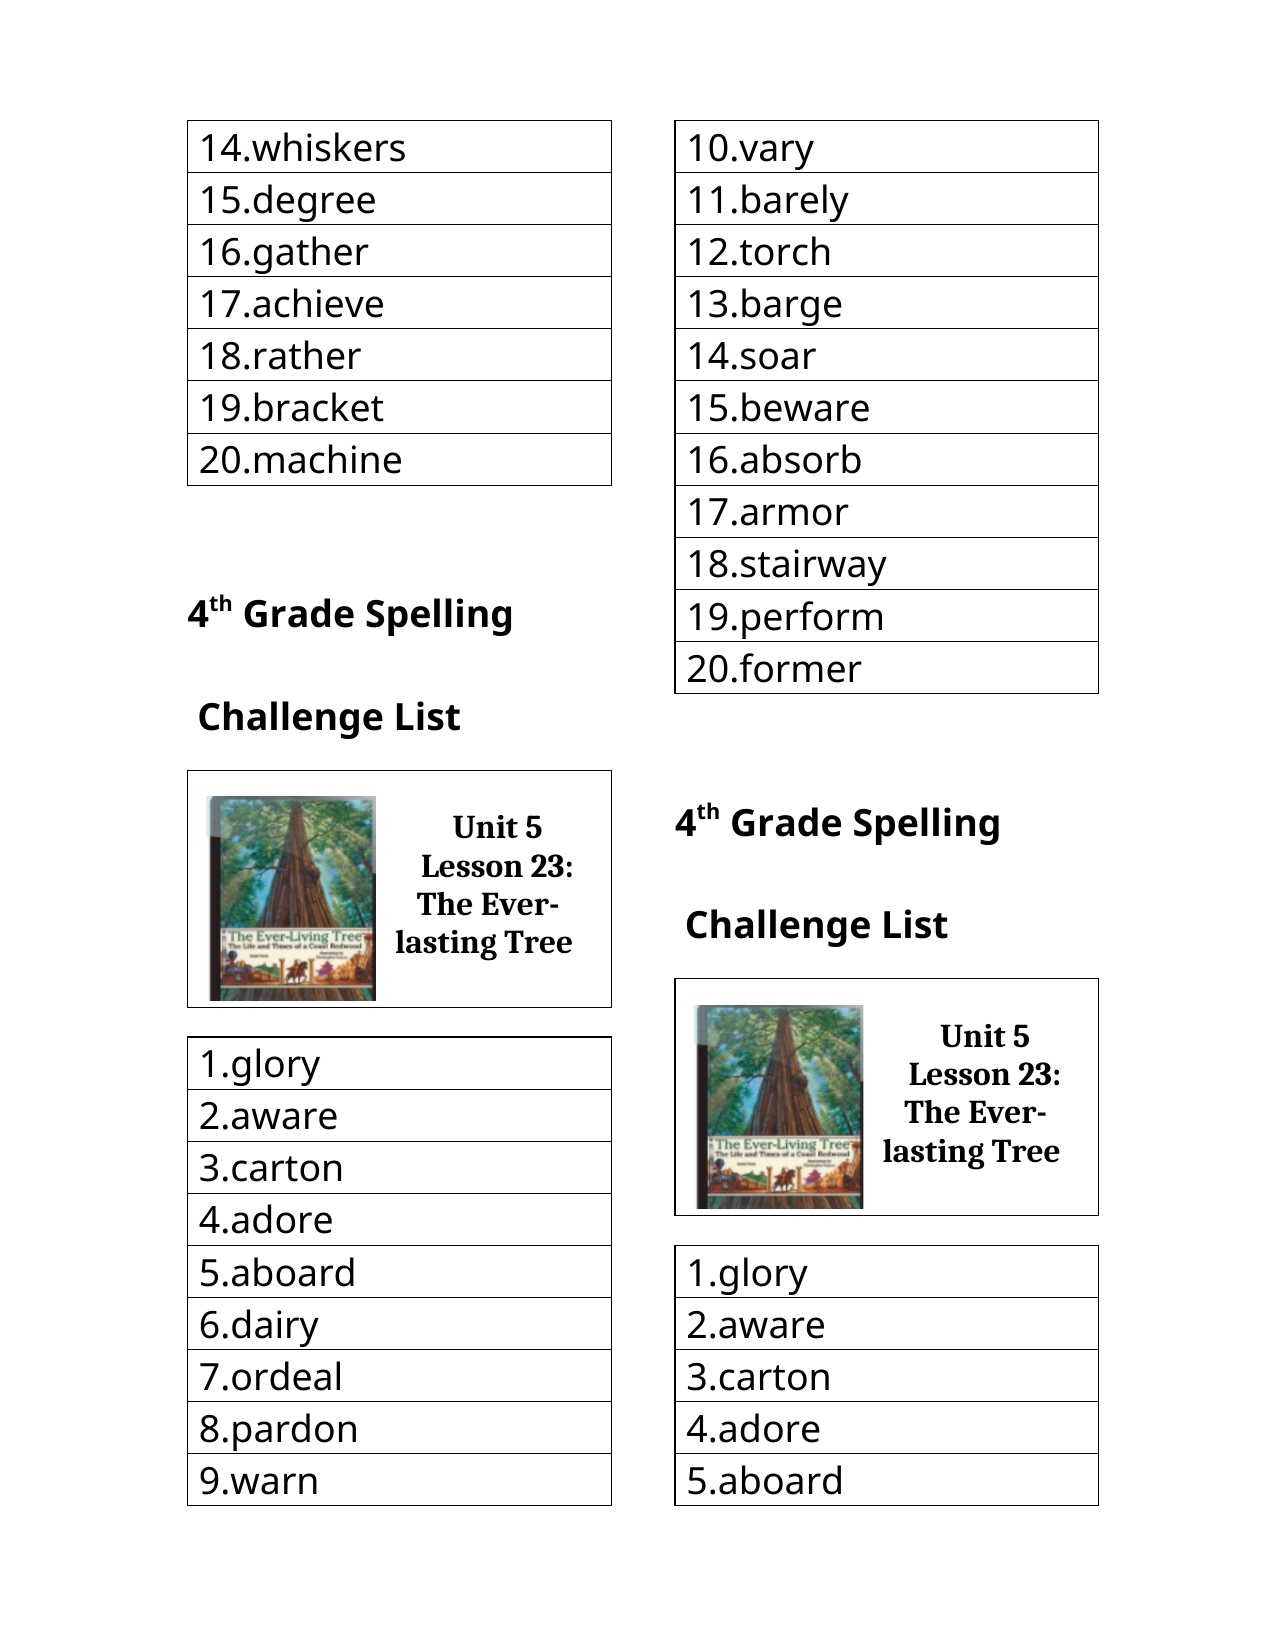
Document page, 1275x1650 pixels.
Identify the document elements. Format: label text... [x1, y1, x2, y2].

table_cell 15.beware [676, 381, 1098, 432]
table_cell 6.dairy [188, 1298, 611, 1349]
table_cell 9.warn [188, 1454, 611, 1505]
table_cell 4.adore [676, 1402, 1098, 1453]
table_cell 10.vary [676, 121, 1098, 172]
table_cell 3.carton [676, 1350, 1098, 1401]
table_cell 5.aboard [188, 1246, 611, 1297]
table_cell 14.soar [676, 329, 1098, 380]
table_header 1.glory [188, 1038, 611, 1088]
text Challenge List [675, 898, 1087, 949]
picture [693, 1005, 864, 1209]
table_cell 13.barge [676, 277, 1098, 328]
table_cell 8.pardon [188, 1402, 611, 1453]
table_cell 7.ordeal [188, 1350, 611, 1401]
table_cell 17.armor [676, 486, 1098, 537]
table_header 1.glory [676, 1246, 1098, 1297]
table_cell 14.whiskers [188, 121, 611, 172]
table_cell 12.torch [676, 225, 1098, 276]
text Challenge List [187, 690, 600, 741]
table_header Unit 5 Lesson 23: The Ever- lasting Tree [676, 979, 1098, 1215]
table_cell 4.adore [188, 1194, 611, 1245]
table_cell 17.achieve [188, 277, 611, 328]
table_cell 16.gather [188, 225, 611, 276]
table_cell 15.degree [188, 173, 611, 224]
table_cell 20.machine [188, 434, 611, 484]
table_header Unit 5 Lesson 23: The Ever- lasting Tree [188, 771, 611, 1007]
table_cell 2.aware [188, 1090, 611, 1141]
table_cell 2.aware [676, 1298, 1098, 1349]
table_cell 3.carton [188, 1142, 611, 1193]
table_cell 16.absorb [676, 434, 1098, 484]
table_cell 20.former [676, 642, 1098, 693]
table_cell 5.aboard [676, 1454, 1098, 1505]
table_cell 18.rather [188, 329, 611, 380]
picture [206, 796, 376, 1001]
table_cell 19.bracket [188, 381, 611, 432]
text 4th Grade Spelling [187, 588, 600, 639]
text 4th Grade Spelling [675, 796, 1087, 847]
table_cell 11.barely [676, 173, 1098, 224]
table_cell 18.stairway [676, 538, 1098, 589]
table_cell 19.perform [676, 590, 1098, 641]
